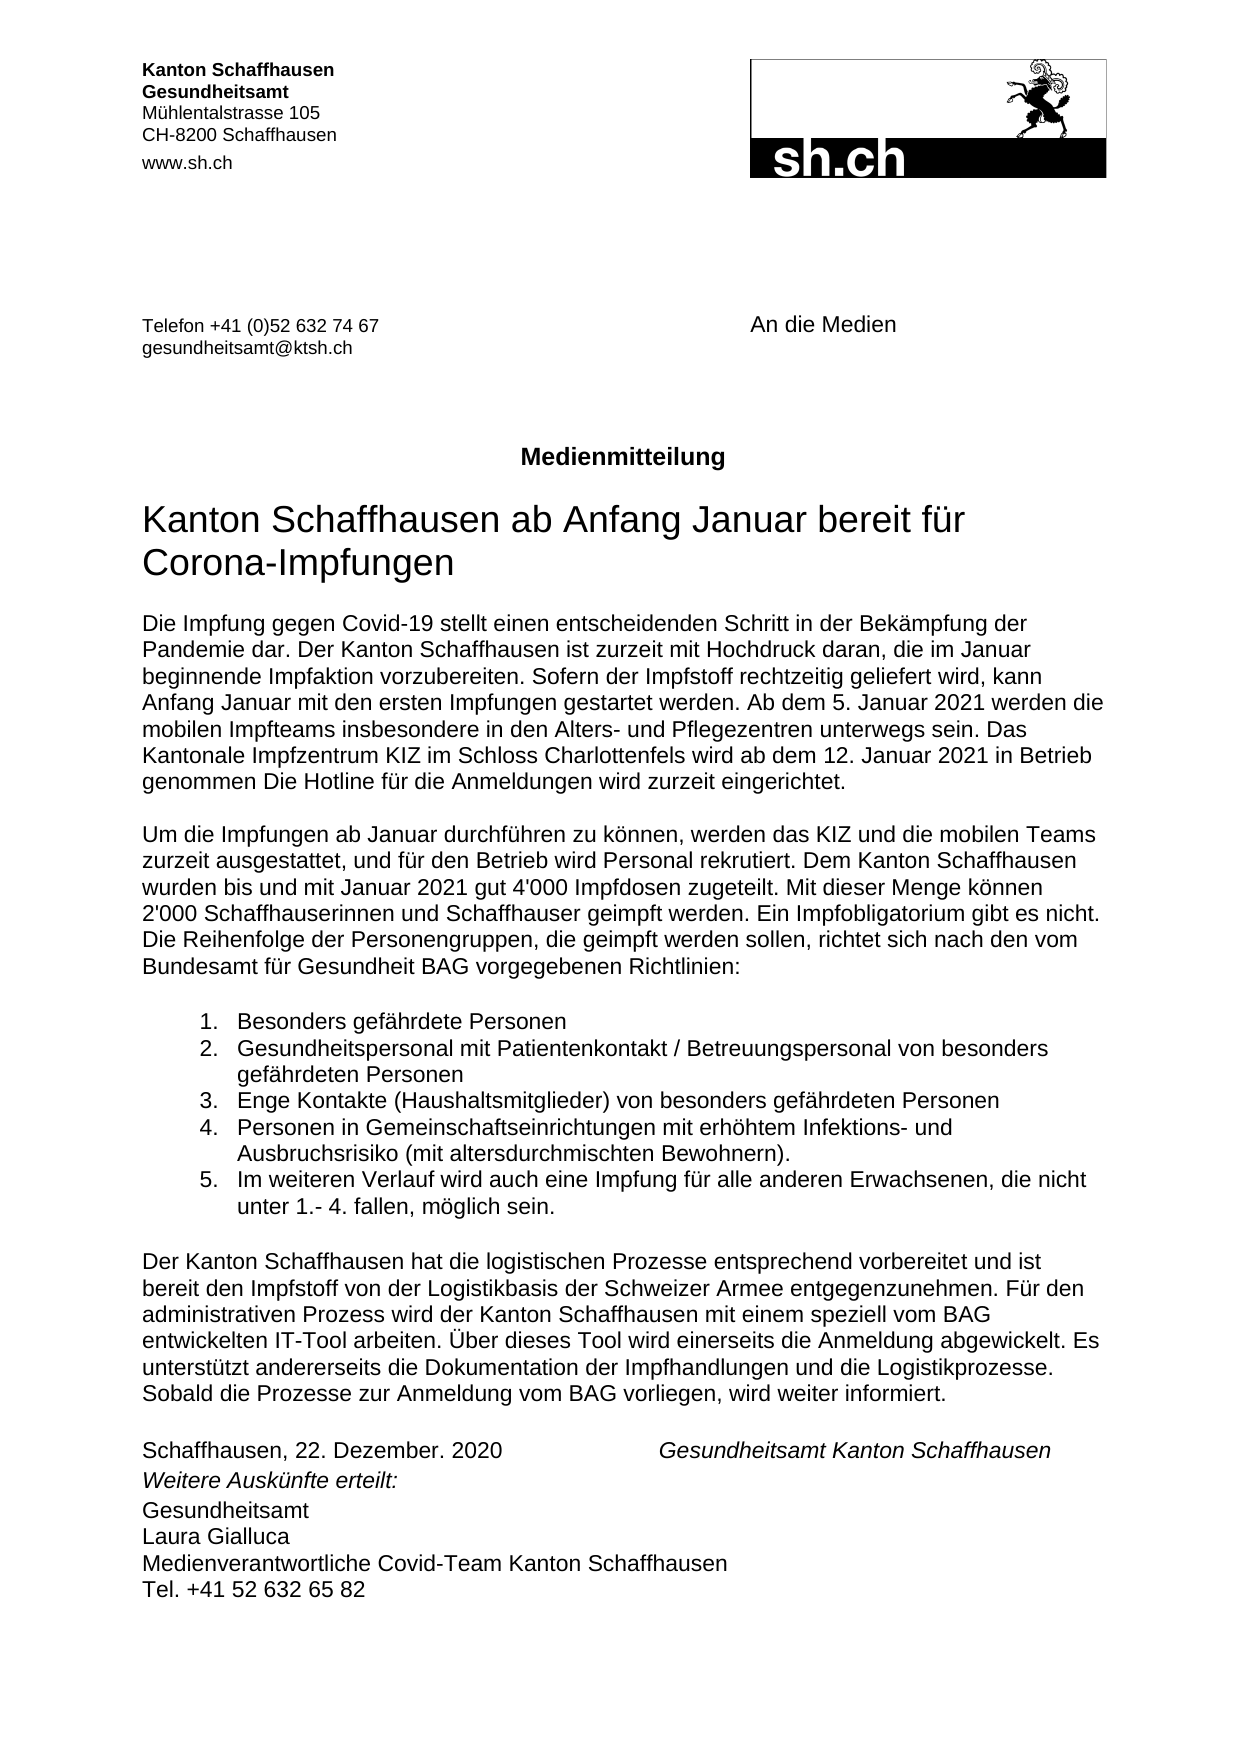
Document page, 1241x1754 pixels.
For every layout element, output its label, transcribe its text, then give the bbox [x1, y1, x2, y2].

picture [750, 59, 1107, 178]
text Tel. +41 52 632 65 82 [142, 1576, 1104, 1602]
text gesundheitsamt@ktsh.ch [142, 337, 1104, 358]
list Besonders gefährdete Personen [199, 1008, 1104, 1034]
text Um die Impfungen ab Januar durchführen zu können, werden das KIZ und die mobilen Teams zurzeit ausgestattet, und für den Betrieb wird Personal rekrutiert. Dem Kanton Schaffhausen wurden bis und mit Januar 2021 gut 4'000 Impfdosen zugeteilt. Mit dieser Menge können 2'000 Schaffhauserinnen und Schaffhauser geimpft werden. Ein Impfobligatorium gibt es nicht. Die Reihenfolge der Personengruppen, die geimpft werden sollen, richtet sich nach den vom Bundesamt für Gesundheit BAG vorgegebenen Richtlinien: [142, 821, 1104, 979]
list Im weiteren Verlauf wird auch eine Impfung für alle anderen Erwachsenen, die nicht unter 1.- 4. fallen, möglich sein. [199, 1166, 1104, 1219]
text Weitere Auskünfte erteilt: [142, 1467, 1104, 1493]
text Die Impfung gegen Covid-19 stellt einen entscheidenden Schritt in der Bekämpfung der Pandemie dar. Der Kanton Schaffhausen ist zurzeit mit Hochdruck daran, die im Januar beginnende Impfaktion vorzubereiten. Sofern der Impfstoff rechtzeitig geliefert wird, kann Anfang Januar mit den ersten Impfungen gestartet werden. Ab dem 5. Januar 2021 werden die mobilen Impfteams insbesondere in den Alters- und Pflegezentren unterwegs sein. Das Kantonale Impfzentrum KIZ im Schloss Charlottenfels wird ab dem 12. Januar 2021 in Betrieb genommen Die Hotline für die Anmeldungen wird zurzeit eingerichtet. [142, 610, 1104, 794]
text Telefon +41 (0)52 632 74 67 An die Medien [142, 311, 1104, 337]
list Enge Kontakte (Haushaltsmitglieder) von besonders gefährdeten Personen [199, 1087, 1104, 1114]
text Gesundheitsamt [142, 1497, 1104, 1523]
text Schaffhausen, 22. Dezember. 2020 Gesundheitsamt Kanton Schaffhausen [142, 1437, 1104, 1463]
list Gesundheitspersonal mit Patientenkontakt / Betreuungspersonal von besonders gefährdeten Personen [199, 1034, 1104, 1087]
list Personen in Gemeinschaftseinrichtungen mit erhöhtem Infektions- und Ausbruchsrisiko (mit altersdurchmischten Bewohnern). [199, 1114, 1104, 1166]
text Der Kanton Schaffhausen hat die logistischen Prozesse entsprechend vorbereitet und ist bereit den Impfstoff von der Logistikbasis der Schweizer Armee entgegenzunehmen. Für den administrativen Prozess wird der Kanton Schaffhausen mit einem speziell vom BAG entwickelten IT-Tool arbeiten. Über dieses Tool wird einerseits die Anmeldung abgewickelt. Es unterstützt andererseits die Dokumentation der Impfhandlungen und die Logistikprozesse. Sobald die Prozesse zur Anmeldung vom BAG vorliegen, wird weiter informiert. [142, 1248, 1104, 1406]
subtitle Medienmitteilung [142, 442, 1104, 471]
text Medienverantwortliche Covid-Team Kanton Schaffhausen [142, 1550, 1104, 1576]
text Laura Gialluca [142, 1523, 1104, 1550]
text Kanton Schaffhausen ab Anfang Januar bereit für Corona-Impfungen [142, 497, 1104, 584]
